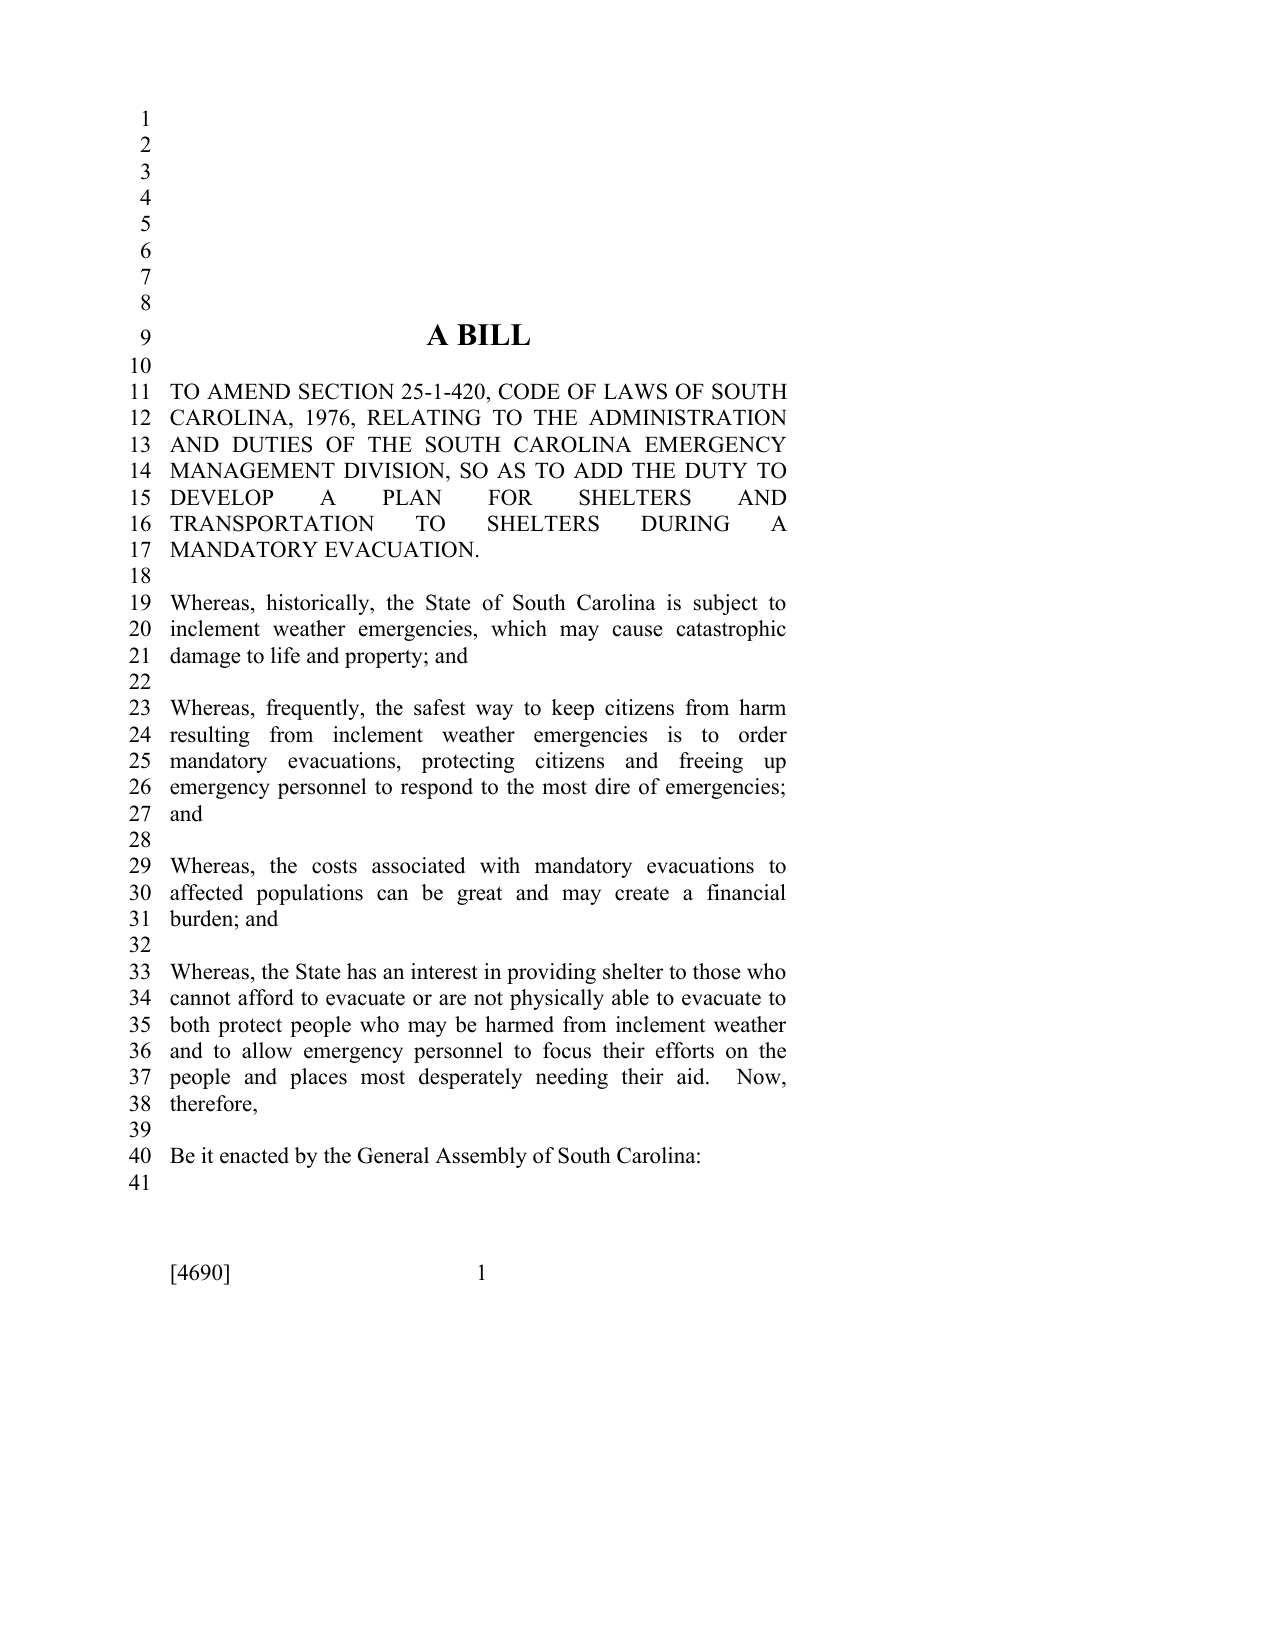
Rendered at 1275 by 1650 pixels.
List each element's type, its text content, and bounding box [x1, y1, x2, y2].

text Whereas, historically, the State of South Carolina is subject to inclement weather emergencies, which may cause catastrophic damage to life and property; and [169, 589, 787, 668]
text Whereas, frequently, the safest way to keep citizens from harm resulting from inclement weather emergencies is to order mandatory evacuations, protecting citizens and freeing up emergency personnel to respond to the most dire of emergencies; and [169, 694, 787, 826]
text TO AMEND SECTION 25-1-420, CODE OF LAWS OF SOUTH CAROLINA, 1976, RELATING TO THE ADMINISTRATION AND DUTIES OF THE SOUTH CAROLINA EMERGENCY MANAGEMENT DIVISION, SO AS TO ADD THE DUTY TO DEVELOP A PLAN FOR SHELTERS AND TRANSPORTATION TO SHELTERS DURING A MANDATORY EVACUATION. [169, 378, 787, 563]
text A BILL [169, 316, 787, 352]
text Whereas, the State has an interest in providing shelter to those who cannot afford to evacuate or are not physically able to evacuate to both protect people who may be harmed from inclement weather and to allow emergency personnel to focus their efforts on the people and places most desperately needing their aid. Now, therefore, [169, 958, 787, 1116]
text Whereas, the costs associated with mandatory evacuations to affected populations can be great and may create a financial burden; and [169, 852, 787, 932]
text Be it enacted by the General Assembly of South Carolina: [169, 1142, 787, 1169]
